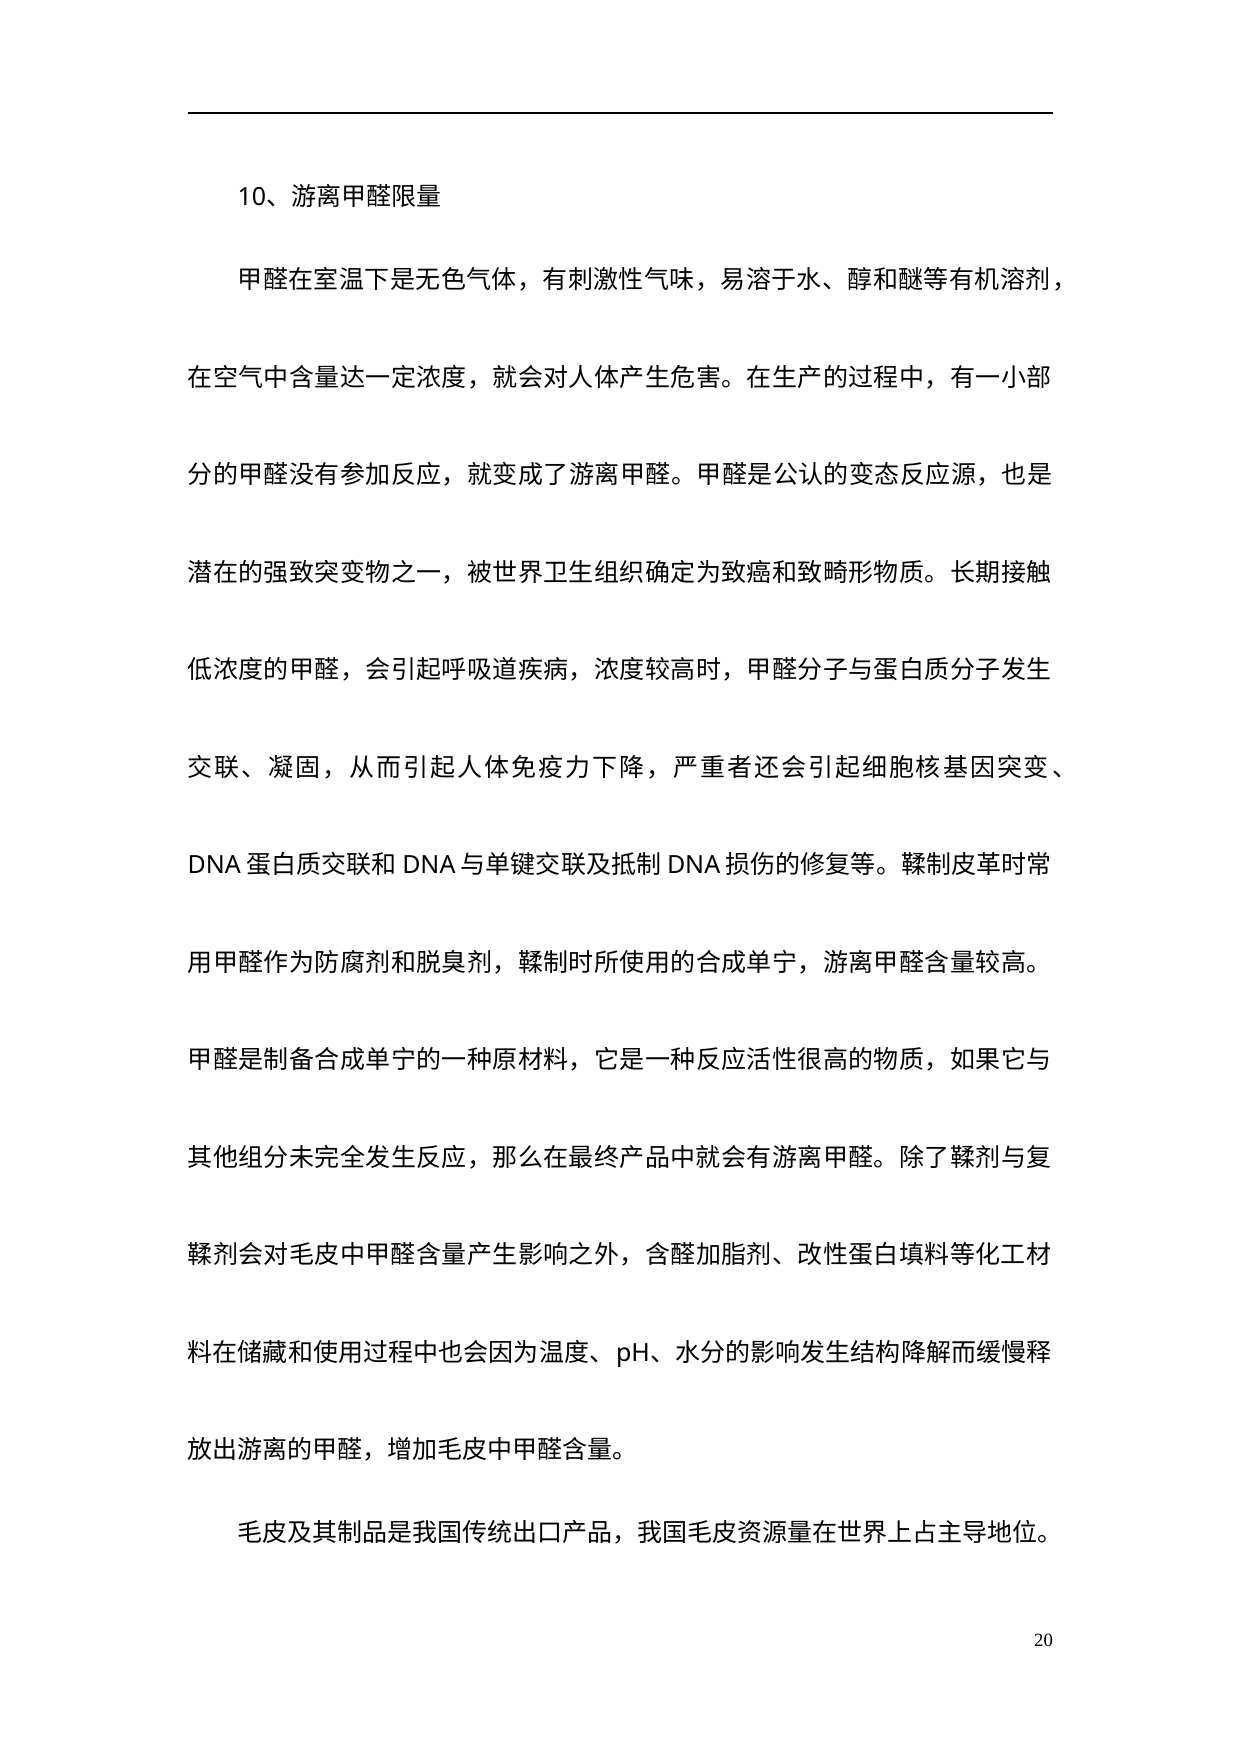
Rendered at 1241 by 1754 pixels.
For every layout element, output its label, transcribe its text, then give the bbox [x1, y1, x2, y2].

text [187, 1498, 1053, 1563]
text 10、游离甲醛限量 [187, 162, 1053, 227]
text 甲醛在室温下是无色气体，有刺激性气味，易溶于水、醇和醚等有机溶剂，在空气中含量达一定浓度，就会对人体产生危害。在生产的过程中，有一小部分的甲醛没有参加反应，就变成了游离甲醛。甲醛是公认的变态反应源，也是潜在的强致突变物之一，被世界卫生组织确定为致癌和致畸形物质。长期接触低浓度的甲醛，会引起呼吸道疾病，浓度较高时，甲醛分子与蛋白质分子发生交联、凝固，从而引起人体免疫力下降，严重者还会引起细胞核基因突变、DNA蛋白质交联和DNA与单键交联及抵制DNA损伤的修复等。鞣制皮革时常用甲醛作为防腐剂和脱臭剂，鞣制时所使用的合成单宁，游离甲醛含量较高。甲醛是制备合成单宁的一种原材料，它是一种反应活性很高的物质，如果它与其他组分未完全发生反应，那么在最终产品中就会有游离甲醛。除了鞣剂与复鞣剂会对毛皮中甲醛含量产生影响之外，含醛加脂剂、改性蛋白填料等化工材料在储藏和使用过程中也会因为温度、pH、水分的影响发生结构降解而缓慢释放出游离的甲醛，增加毛皮中甲醛含量。 [187, 245, 1053, 1480]
